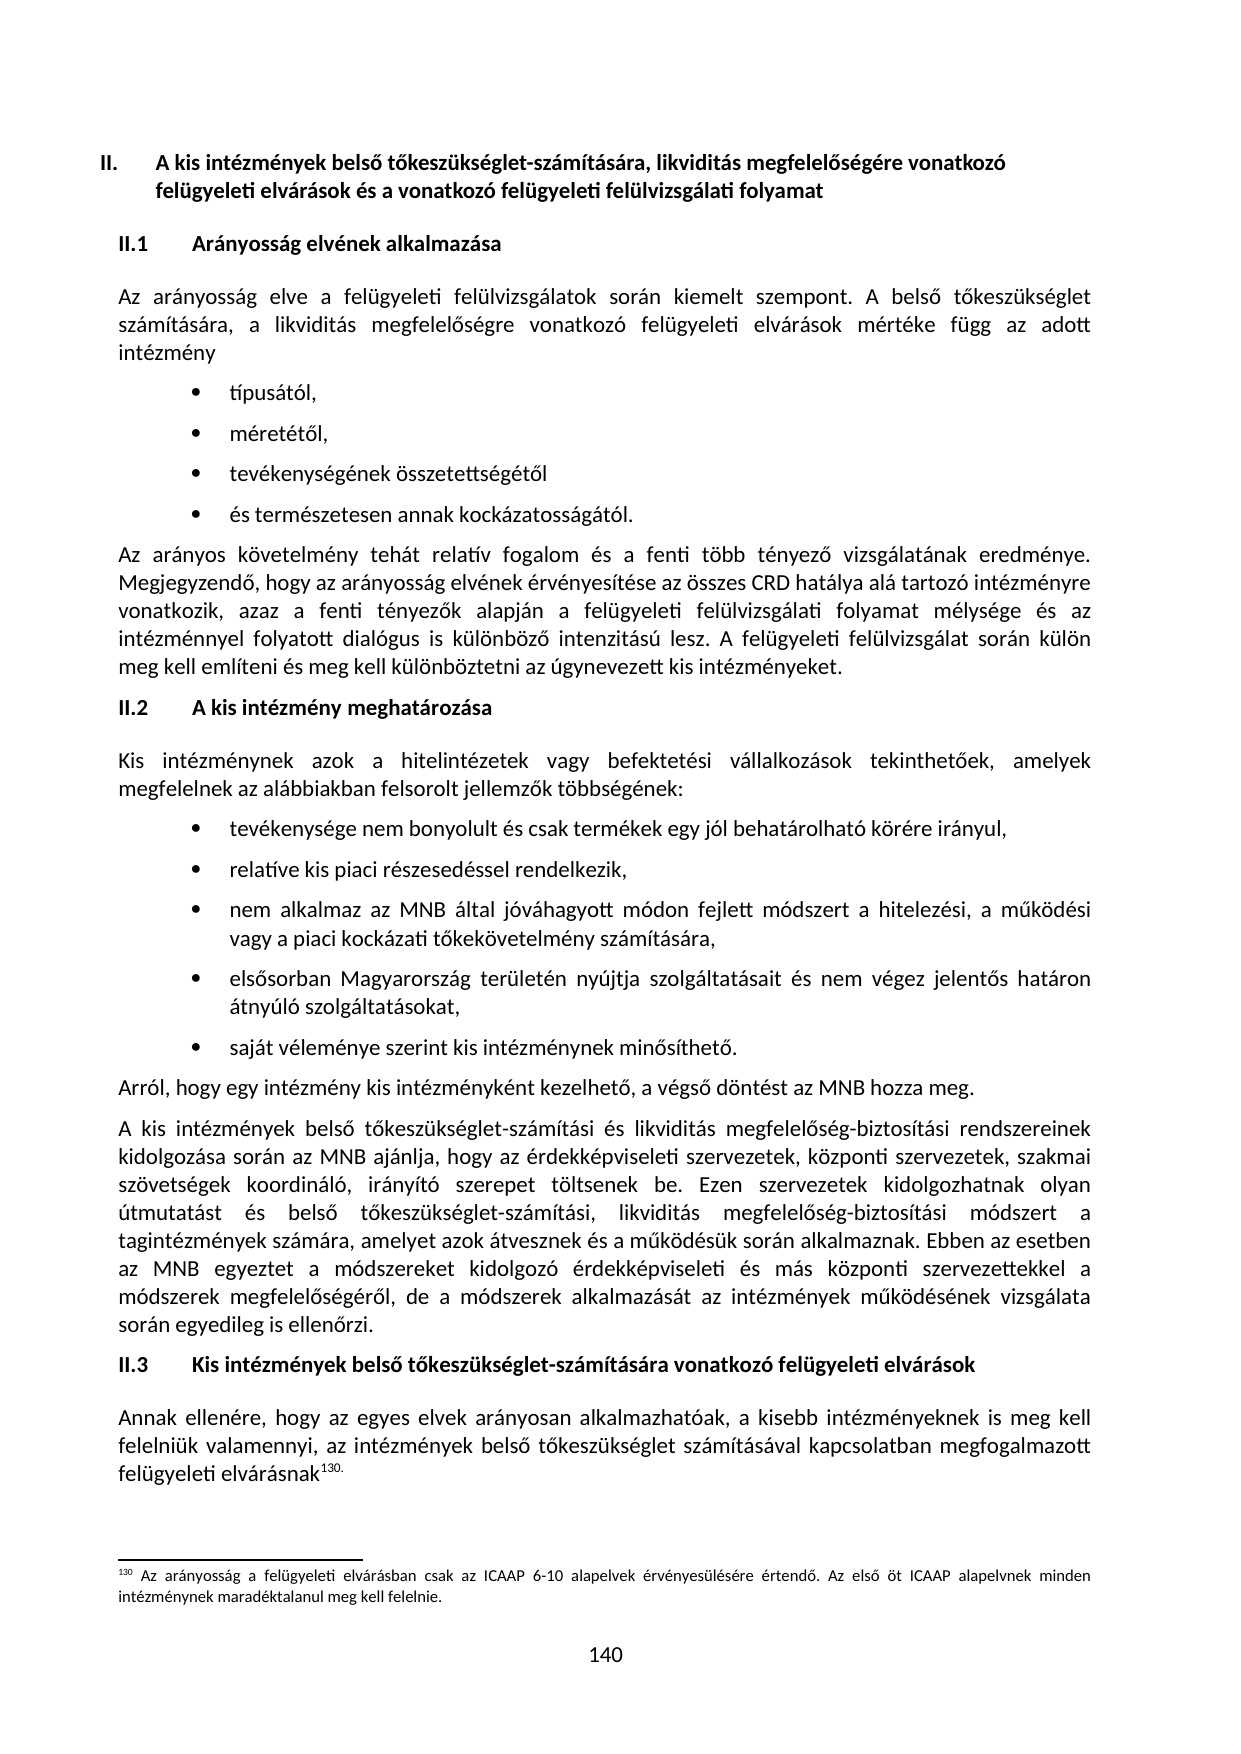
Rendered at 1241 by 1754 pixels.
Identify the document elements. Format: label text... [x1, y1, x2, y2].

subtitle A kis intézmény meghatározása [118, 693, 1093, 721]
text nem alkalmaz az MNB által jóváhagyott módon fejlett módszert a hitelezési, a működési vagy a piaci kockázati tőkekövetelmény számítására, [192, 896, 1093, 952]
text Az arányosság elve a felügyeleti felülvizsgálatok során kiemelt szempont. A belső tőkeszükséglet számítására, a likviditás megfelelőségre vonatkozó felügyeleti elvárások mértéke függ az adott intézmény [118, 282, 1093, 366]
subtitle A kis intézmények belső tőkeszükséglet-számítására, likviditás megfelelőségére vonatkozó felügyeleti elvárások és a vonatkozó felügyeleti felülvizsgálati folyamat [118, 148, 1093, 204]
subtitle Kis intézmények belső tőkeszükséglet-számítására vonatkozó felügyeleti elvárások [118, 1350, 1093, 1378]
text tevékenysége nem bonyolult és csak termékek egy jól behatárolható körére irányul, [192, 814, 1093, 843]
text Kis intézménynek azok a hitelintézetek vagy befektetési vállalkozások tekinthetőek, amelyek megfelelnek az alábbiakban felsorolt jellemzők többségének: [118, 746, 1093, 802]
text és természetesen annak kockázatosságától. [192, 500, 1093, 528]
subtitle Arányosság elvének alkalmazása [118, 229, 1093, 257]
text típusától, [192, 378, 1093, 406]
text A kis intézmények belső tőkeszükséglet-számítási és likviditás megfelelőség-biztosítási rendszereinek kidolgozása során az MNB ajánlja, hogy az érdekképviseleti szervezetek, központi szervezetek, szakmai szövetségek koordináló, irányító szerepet töltsenek be. Ezen szervezetek kidolgozhatnak olyan útmutatást és belső tőkeszükséglet-számítási, likviditás megfelelőség-biztosítási módszert a tagintézmények számára, amelyet azok átvesznek és a működésük során alkalmaznak. Ebben az esetben az MNB egyeztet a módszereket kidolgozó érdekképviseleti és más központi szervezettekkel a módszerek megfelelőségéről, de a módszerek alkalmazását az intézmények működésének vizsgálata során egyedileg is ellenőrzi. [118, 1114, 1093, 1338]
text Az arányos követelmény tehát relatív fogalom és a fenti több tényező vizsgálatának eredménye. Megjegyzendő, hogy az arányosság elvének érvényesítése az összes CRD hatálya alá tartozó intézményre vonatkozik, azaz a fenti tényezők alapján a felügyeleti felülvizsgálati folyamat mélysége és az intézménnyel folyatott dialógus is különböző intenzitású lesz. A felügyeleti felülvizsgálat során külön meg kell említeni és meg kell különböztetni az úgynevezett kis intézményeket. [118, 540, 1093, 681]
text Arról, hogy egy intézmény kis intézményként kezelhető, a végső döntést az MNB hozza meg. [118, 1073, 1093, 1101]
text Annak ellenére, hogy az egyes elvek arányosan alkalmazhatóak, a kisebb intézményeknek is meg kell felelniük valamennyi, az intézmények belső tőkeszükséglet számításával kapcsolatban megfogalmazott felügyeleti elvárásnak. [118, 1403, 1093, 1487]
text saját véleménye szerint kis intézménynek minősíthető. [192, 1033, 1093, 1061]
text relatíve kis piaci részesedéssel rendelkezik, [192, 855, 1093, 883]
text tevékenységének összetettségétől [192, 459, 1093, 487]
text elsősorban Magyarország területén nyújtja szolgáltatásait és nem végez jelentős határon átnyúló szolgáltatásokat, [192, 964, 1093, 1020]
text méretétől, [192, 419, 1093, 447]
